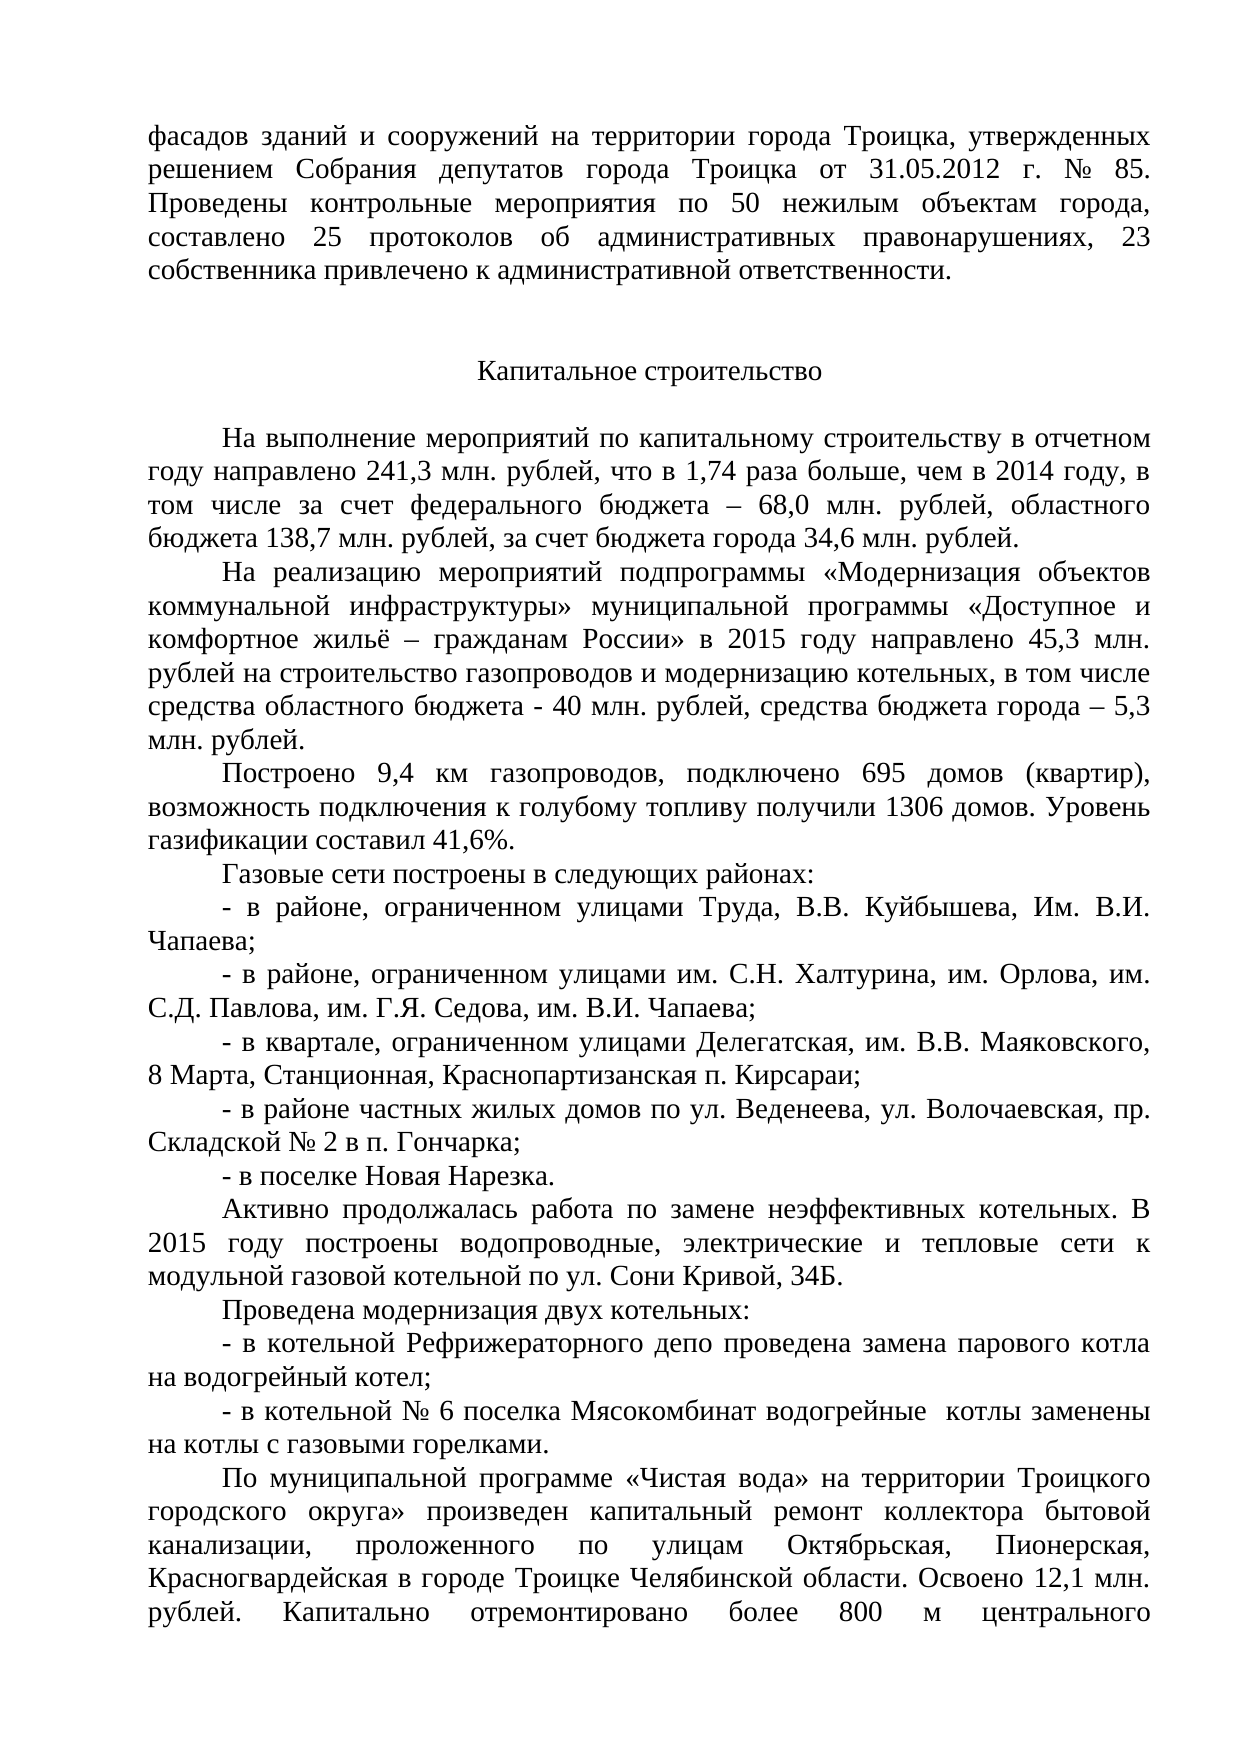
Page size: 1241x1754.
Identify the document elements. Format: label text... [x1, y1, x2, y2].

text - в поселке Новая Нарезка. [148, 1158, 1152, 1191]
text - в котельной № 6 поселка Мясокомбинат водогрейные котлы заменены на котлы с газовыми горелками. [148, 1393, 1152, 1460]
text - в квартале, ограниченном улицами Делегатская, им. В.В. Маяковского, 8 Марта, Станционная, Краснопартизанская п. Кирсараи; [148, 1024, 1152, 1091]
text - в районе частных жилых домов по ул. Веденеева, ул. Волочаевская, пр. Складской № 2 в п. Гончарка; [148, 1091, 1152, 1158]
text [148, 118, 1152, 286]
text На реализацию мероприятий подпрограммы «Модернизация объектов коммунальной инфраструктуры» муниципальной программы «Доступное и комфортное жильё – гражданам России» в 2015 году направлено 45,3 млн. рублей на строительство газопроводов и модернизацию котельных, в том числе средства областного бюджета - 40 млн. рублей, средства бюджета города – 5,3 млн. рублей. [148, 554, 1152, 755]
text - в районе, ограниченном улицами им. С.Н. Халтурина, им. Орлова, им. С.Д. Павлова, им. Г.Я. Седова, им. В.И. Чапаева; [148, 957, 1152, 1024]
text Построено 9,4 км газопроводов, подключено 695 домов (квартир), возможность подключения к голубому топливу получили 1306 домов. Уровень газификации составил 41,6%. [148, 755, 1152, 856]
text Активно продолжалась работа по замене неэффективных котельных. В 2015 году построены водопроводные, электрические и тепловые сети к модульной газовой котельной по ул. Сони Кривой, 34Б. [148, 1191, 1152, 1292]
text - в районе, ограниченном улицами Труда, В.В. Куйбышева, Им. В.И. Чапаева; [148, 889, 1152, 957]
text Капитальное строительство [148, 353, 1152, 386]
text Проведена модернизация двух котельных: [148, 1292, 1152, 1326]
text Газовые сети построены в следующих районах: [148, 856, 1152, 889]
text На выполнение мероприятий по капитальному строительству в отчетном году направлено 241,3 млн. рублей, что в 1,74 раза больше, чем в 2014 году, в том числе за счет федерального бюджета – 68,0 млн. рублей, областного бюджета 138,7 млн. рублей, за счет бюджета города 34,6 млн. рублей. [148, 420, 1152, 554]
text - в котельной Рефрижераторного депо проведена замена парового котла на водогрейный котел; [148, 1326, 1152, 1393]
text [148, 1460, 1152, 1627]
